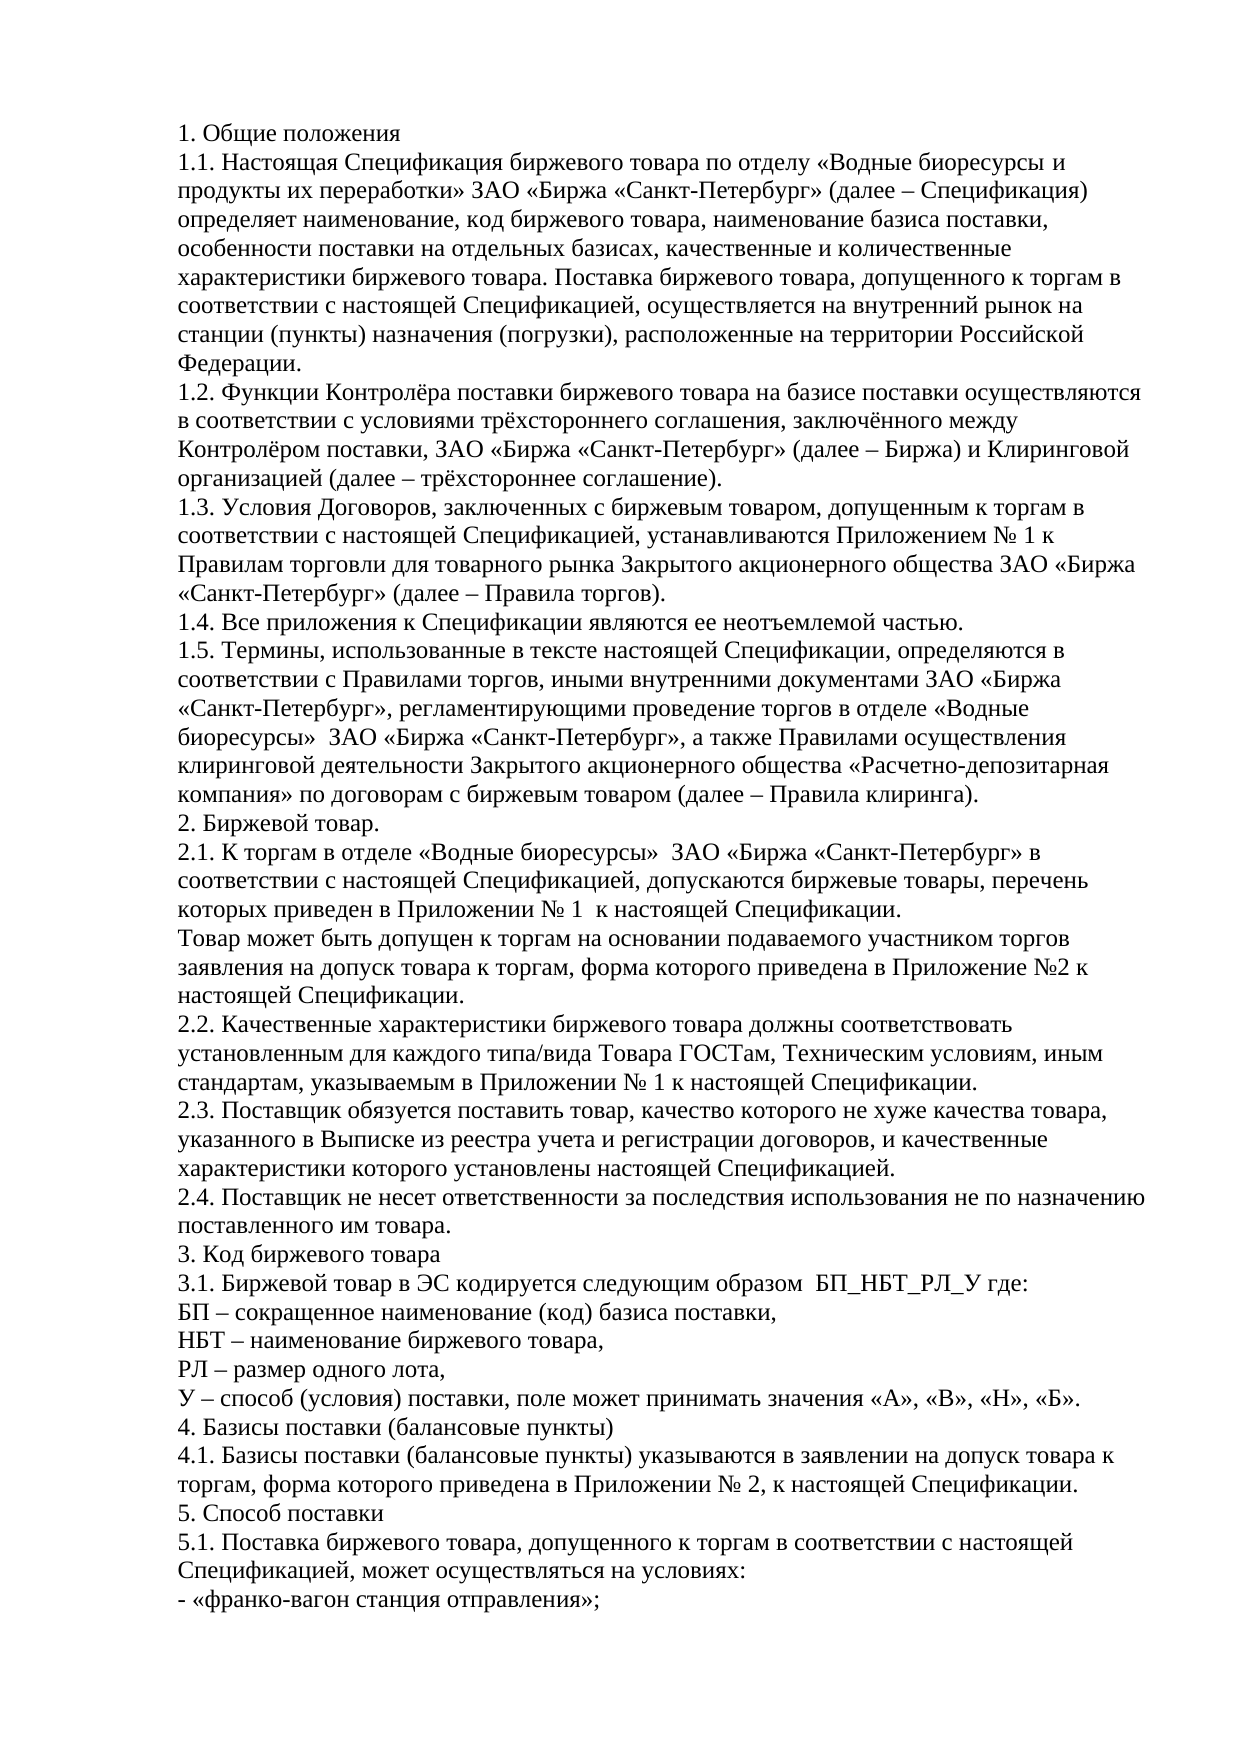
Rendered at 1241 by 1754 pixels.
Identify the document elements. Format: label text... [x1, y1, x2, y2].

text 1.5. Термины, использованные в тексте настоящей Спецификации, определяются в соответствии с Правилами торгов, иными внутренними документами ЗАО «Биржа «Санкт-Петербург», регламентирующими проведение торгов в отделе «Водные биоресурсы» ЗАО «Биржа «Санкт-Петербург», а также Правилами осуществления клиринговой деятельности Закрытого акционерного общества «Расчетно-депозитарная компания» по договорам с биржевым товаром (далее – Правила клиринга). [177, 636, 1152, 808]
text 2.3. Поставщик обязуется поставить товар, качество которого не хуже качества товара, указанного в Выписке из реестра учета и регистрации договоров, и качественные характеристики которого установлены настоящей Спецификацией. [177, 1096, 1152, 1182]
text БП – сокращенное наименование (код) базиса поставки, [177, 1297, 1152, 1326]
text 2.2. Качественные характеристики биржевого товара должны соответствовать установленным для каждого типа/вида Товара ГОСТам, Техническим условиям, иным стандартам, указываемым в Приложении № 1 к настоящей Спецификации. [177, 1009, 1152, 1096]
text 4. Базисы поставки (балансовые пункты) [177, 1412, 1152, 1441]
text Товар может быть допущен к торгам на основании подаваемого участником торгов заявления на допуск товара к торгам, форма которого приведена в Приложение №2 к настоящей Спецификации. [177, 923, 1152, 1009]
text 1.1. Настоящая Спецификация биржевого товара по отделу «Водные биоресурсы и продукты их переработки» ЗАО «Биржа «Санкт-Петербург» (далее – Спецификация) определяет наименование, код биржевого товара, наименование базиса поставки, особенности поставки на отдельных базисах, качественные и количественные характеристики биржевого товара. Поставка биржевого товара, допущенного к торгам в соответствии с настоящей Спецификацией, осуществляется на внутренний рынок на станции (пункты) назначения (погрузки), расположенные на территории Российской Федерации. [177, 147, 1152, 377]
text 2. Биржевой товар. [177, 808, 1152, 837]
text 1.4. Все приложения к Спецификации являются ее неотъемлемой частью. [177, 607, 1152, 636]
text 5.1. Поставка биржевого товара, допущенного к торгам в соответствии с настоящей Спецификацией, может осуществляться на условиях: [177, 1527, 1152, 1584]
text 1.2. Функции Контролёра поставки биржевого товара на базисе поставки осуществляются в соответствии с условиями трёхстороннего соглашения, заключённого между Контролёром поставки, ЗАО «Биржа «Санкт-Петербург» (далее – Биржа) и Клиринговой организацией (далее – трёхстороннее соглашение). [177, 377, 1152, 492]
text У – способ (условия) поставки, поле может принимать значения «А», «В», «Н», «Б». [177, 1383, 1152, 1412]
text 2.4. Поставщик не несет ответственности за последствия использования не по назначению поставленного им товара. [177, 1182, 1152, 1239]
text 4.1. Базисы поставки (балансовые пункты) указываются в заявлении на допуск товара к торгам, форма которого приведена в Приложении № 2, к настоящей Спецификации. [177, 1441, 1152, 1498]
text 3. Код биржевого товара [177, 1239, 1152, 1268]
text - «франко-вагон станция отправления»; [177, 1584, 1152, 1613]
text 1.3. Условия Договоров, заключенных с биржевым товаром, допущенным к торгам в соответствии с настоящей Спецификацией, устанавливаются Приложением № 1 к Правилам торговли для товарного рынка Закрытого акционерного общества ЗАО «Биржа «Санкт-Петербург» (далее – Правила торгов). [177, 492, 1152, 607]
text 5. Способ поставки [177, 1498, 1152, 1527]
text 3.1. Биржевой товар в ЭС кодируется следующим образом БП_НБТ_РЛ_У где: [177, 1268, 1152, 1297]
text 2.1. К торгам в отделе «Водные биоресурсы» ЗАО «Биржа «Санкт-Петербург» в соответствии с настоящей Спецификацией, допускаются биржевые товары, перечень которых приведен в Приложении № 1 к настоящей Спецификации. [177, 837, 1152, 923]
text 1. Общие положения [177, 118, 1152, 147]
text НБТ – наименование биржевого товара, [177, 1326, 1152, 1354]
text РЛ – размер одного лота, [177, 1354, 1152, 1383]
